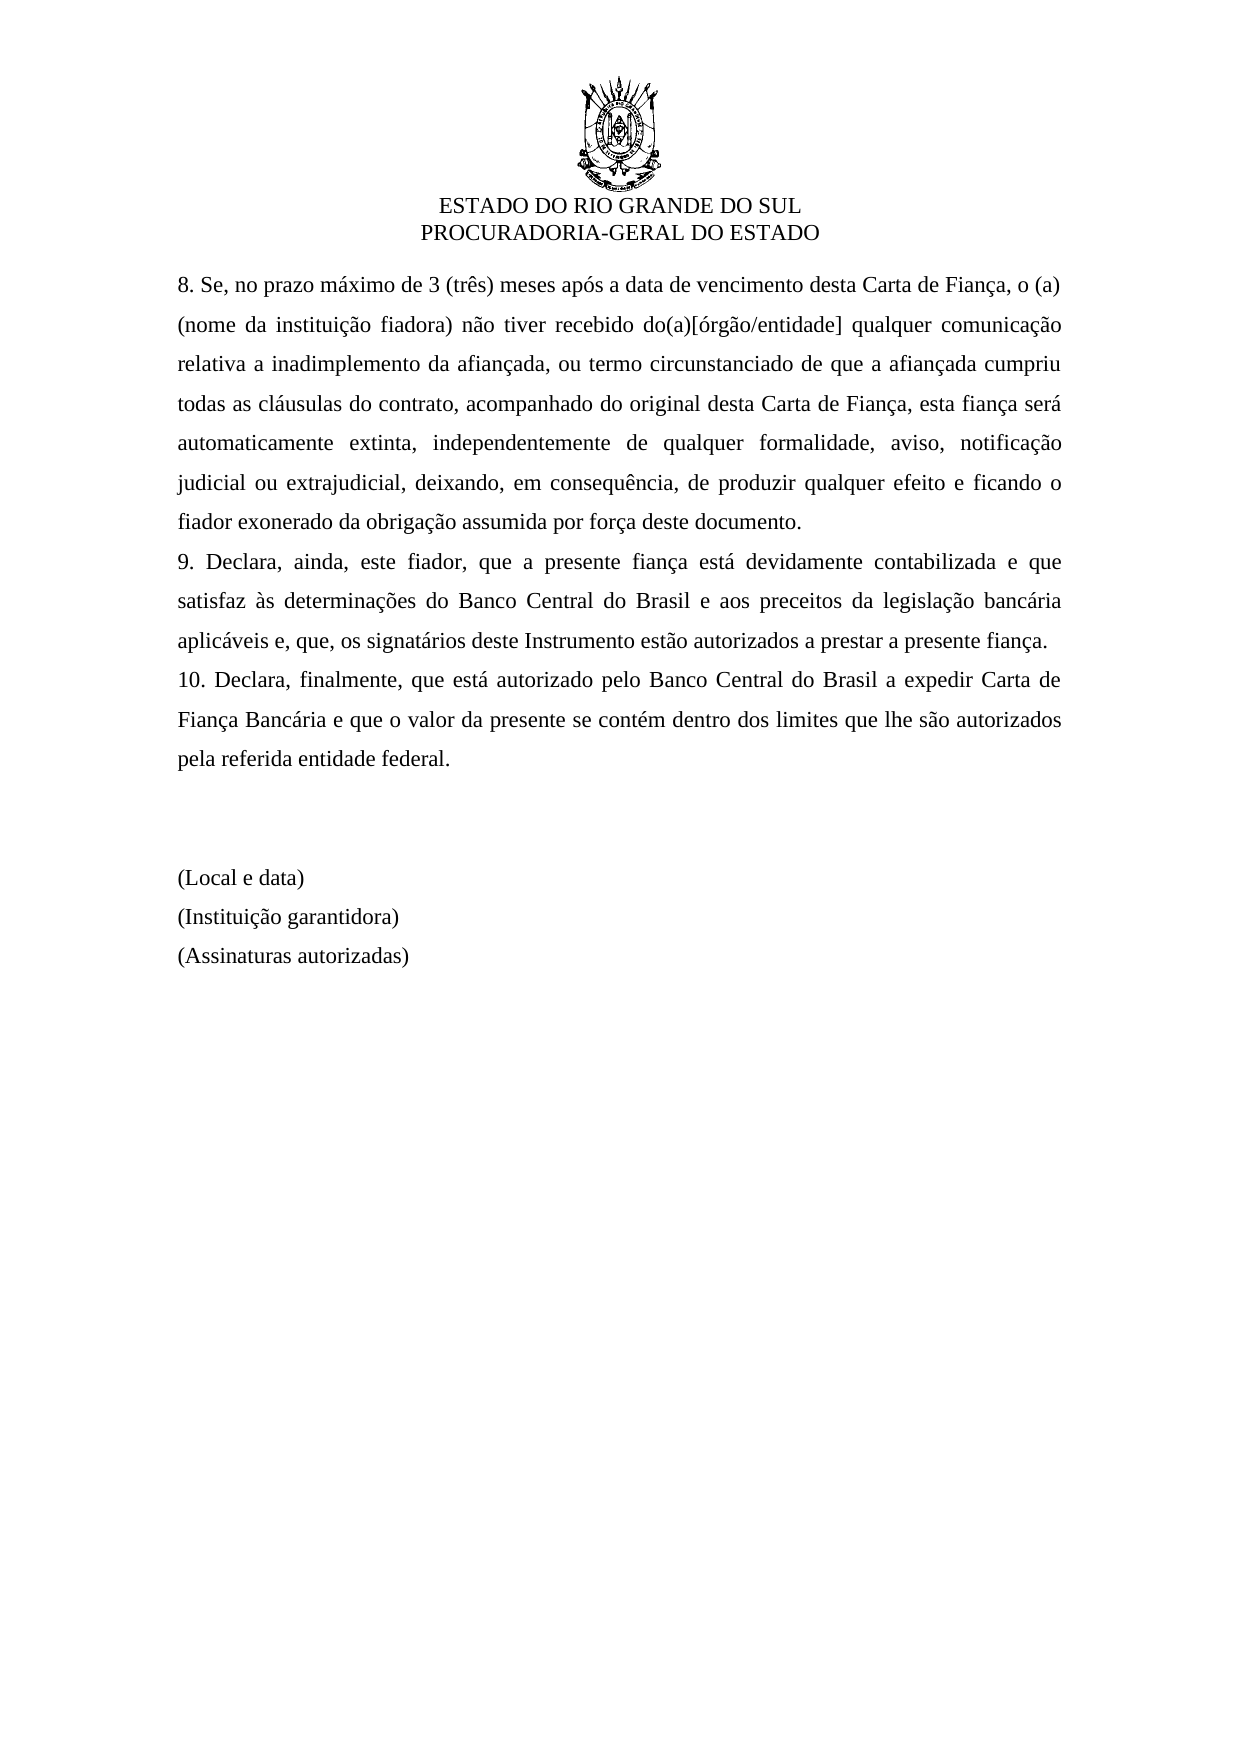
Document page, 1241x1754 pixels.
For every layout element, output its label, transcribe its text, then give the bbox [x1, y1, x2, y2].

text 8. Se, no prazo máximo de 3 (três) meses após a data de vencimento desta Carta de Fiança, o (a) (nome da instituição fiadora) não tiver recebido do(a)[órgão/entidade] qualquer comunicação relativa a inadimplemento da afiançada, ou termo circunstanciado de que a afiançada cumpriu todas as cláusulas do contrato, acompanhado do original desta Carta de Fiança, esta fiança será automaticamente extinta, independentemente de qualquer formalidade, aviso, notificação judicial ou extrajudicial, deixando, em consequência, de produzir qualquer efeito e ficando o fiador exonerado da obrigação assumida por força deste documento. [177, 271, 1063, 535]
text (Local e data) [177, 864, 1063, 890]
picture [576, 73, 664, 193]
text 10. Declara, finalmente, que está autorizado pelo Banco Central do Brasil a expedir Carta de Fiança Bancária e que o valor da presente se contém dentro dos limites que lhe são autorizados pela referida entidade federal. [177, 666, 1063, 772]
text (Instituição garantidora) [177, 903, 1063, 929]
text (Assinaturas autorizadas) [177, 943, 1063, 969]
text 9. Declara, ainda, este fiador, que a presente fiança está devidamente contabilizada e que satisfaz às determinações do Banco Central do Brasil e aos preceitos da legislação bancária aplicáveis e, que, os signatários deste Instrumento estão autorizados a prestar a presente fiança. [177, 548, 1063, 653]
